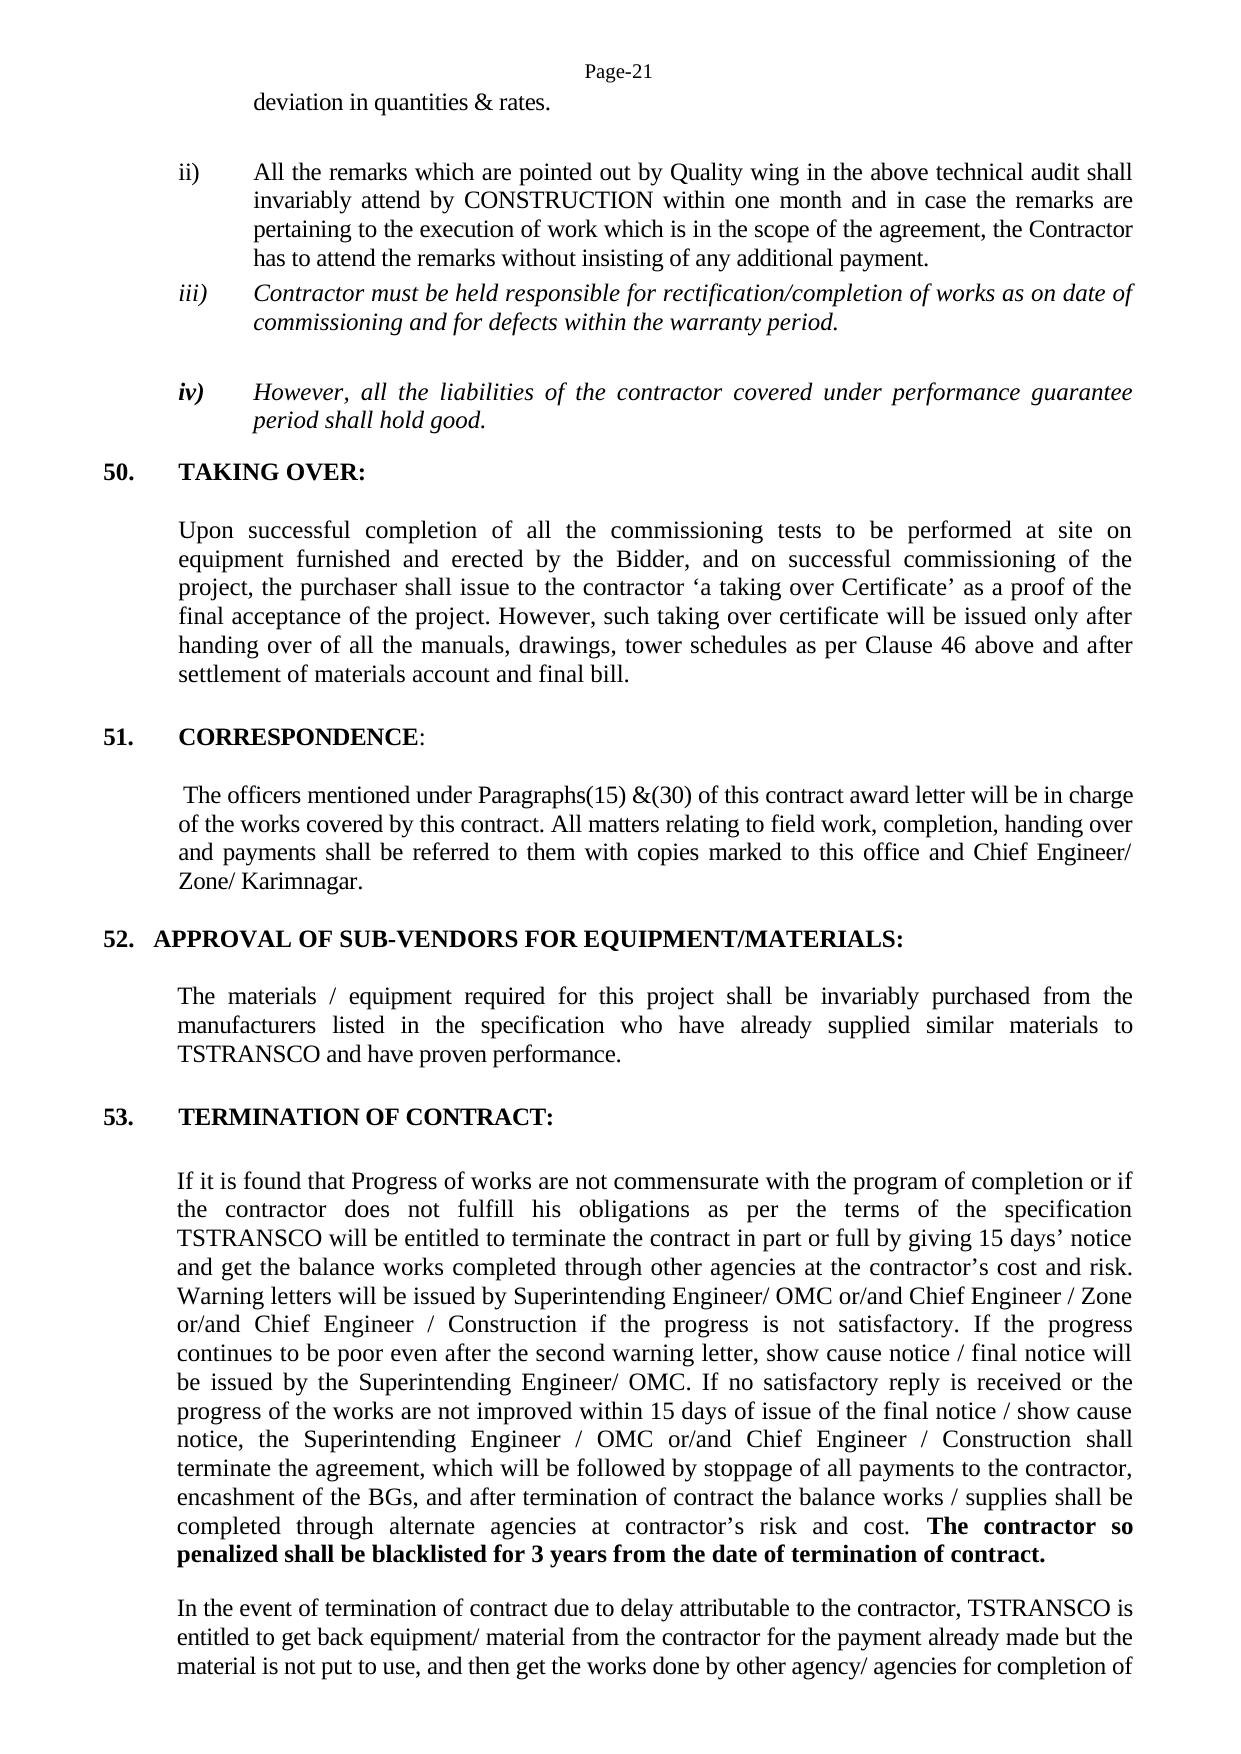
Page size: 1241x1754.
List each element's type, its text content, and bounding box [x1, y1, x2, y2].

subtitle 53. TERMINATION OF CONTRACT: [103, 1102, 1134, 1131]
text 51. CORRESPONDENCE: [103, 722, 1113, 751]
text If it is found that Progress of works are not commensurate with the program of completion or if the contractor does not fulfill his obligations as per the terms of the specification TSTRANSCO will be entitled to terminate the contract in part or full by giving 15 days’ notice and get the balance works completed through other agencies at the contractor’s cost and risk. Warning letters will be issued by Superintending Engineer/ OMC or/and Chief Engineer / Zone or/and Chief Engineer / Construction if the progress is not satisfactory. If the progress continues to be poor even after the second warning letter, show cause notice / final notice will be issued by the Superintending Engineer/ OMC. If no satisfactory reply is received or the progress of the works are not improved within 15 days of issue of the final notice / show cause notice, the Superintending Engineer / OMC or/and Chief Engineer / Construction shall terminate the agreement, which will be followed by stoppage of all payments to the contractor, encashment of the BGs, and after termination of contract the balance works / supplies shall be completed through alternate agencies at contractor’s risk and cost. The contractor so penalized shall be blacklisted for 3 years from the date of termination of contract. [177, 1166, 1134, 1568]
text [177, 1593, 1133, 1679]
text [178, 87, 1134, 116]
text ii) All the remarks which are pointed out by Quality wing in the above technical audit shall invariably attend by CONSTRUCTION within one month and in case the remarks are pertaining to the execution of work which is in the scope of the agreement, the Contractor has to attend the remarks without insisting of any additional payment. [178, 157, 1134, 272]
list Contractor must be held responsible for rectification/completion of works as on date of commissioning and for defects within the warranty period. [178, 278, 1134, 336]
list However, all the liabilities of the contractor covered under performance guarantee period shall hold good. [178, 377, 1134, 434]
subtitle Upon successful completion of all the commissioning tests to be performed at site on equipment furnished and erected by the Bidder, and on successful commissioning of the project, the purchaser shall issue to the contractor ‘a taking over Certificate’ as a proof of the final acceptance of the project. However, such taking over certificate will be issued only after handing over of all the manuals, drawings, tower schedules as per Clause 46 above and after settlement of materials account and final bill. [178, 515, 1134, 687]
text 50. TAKING OVER: [103, 457, 1134, 486]
text The materials / equipment required for this project shall be invariably purchased from the manufacturers listed in the specification who have already supplied similar materials to TSTRANSCO and have proven performance. [177, 981, 1134, 1067]
text The officers mentioned under Paragraphs(15) &(30) of this contract award letter will be in charge of the works covered by this contract. All matters relating to field work, completion, handing over and payments shall be referred to them with copies marked to this office and Chief Engineer/ Zone/ Karimnagar. [103, 780, 1133, 895]
text 52. APPROVAL OF SUB-VENDORS FOR EQUIPMENT/MATERIALS: [103, 924, 1134, 952]
